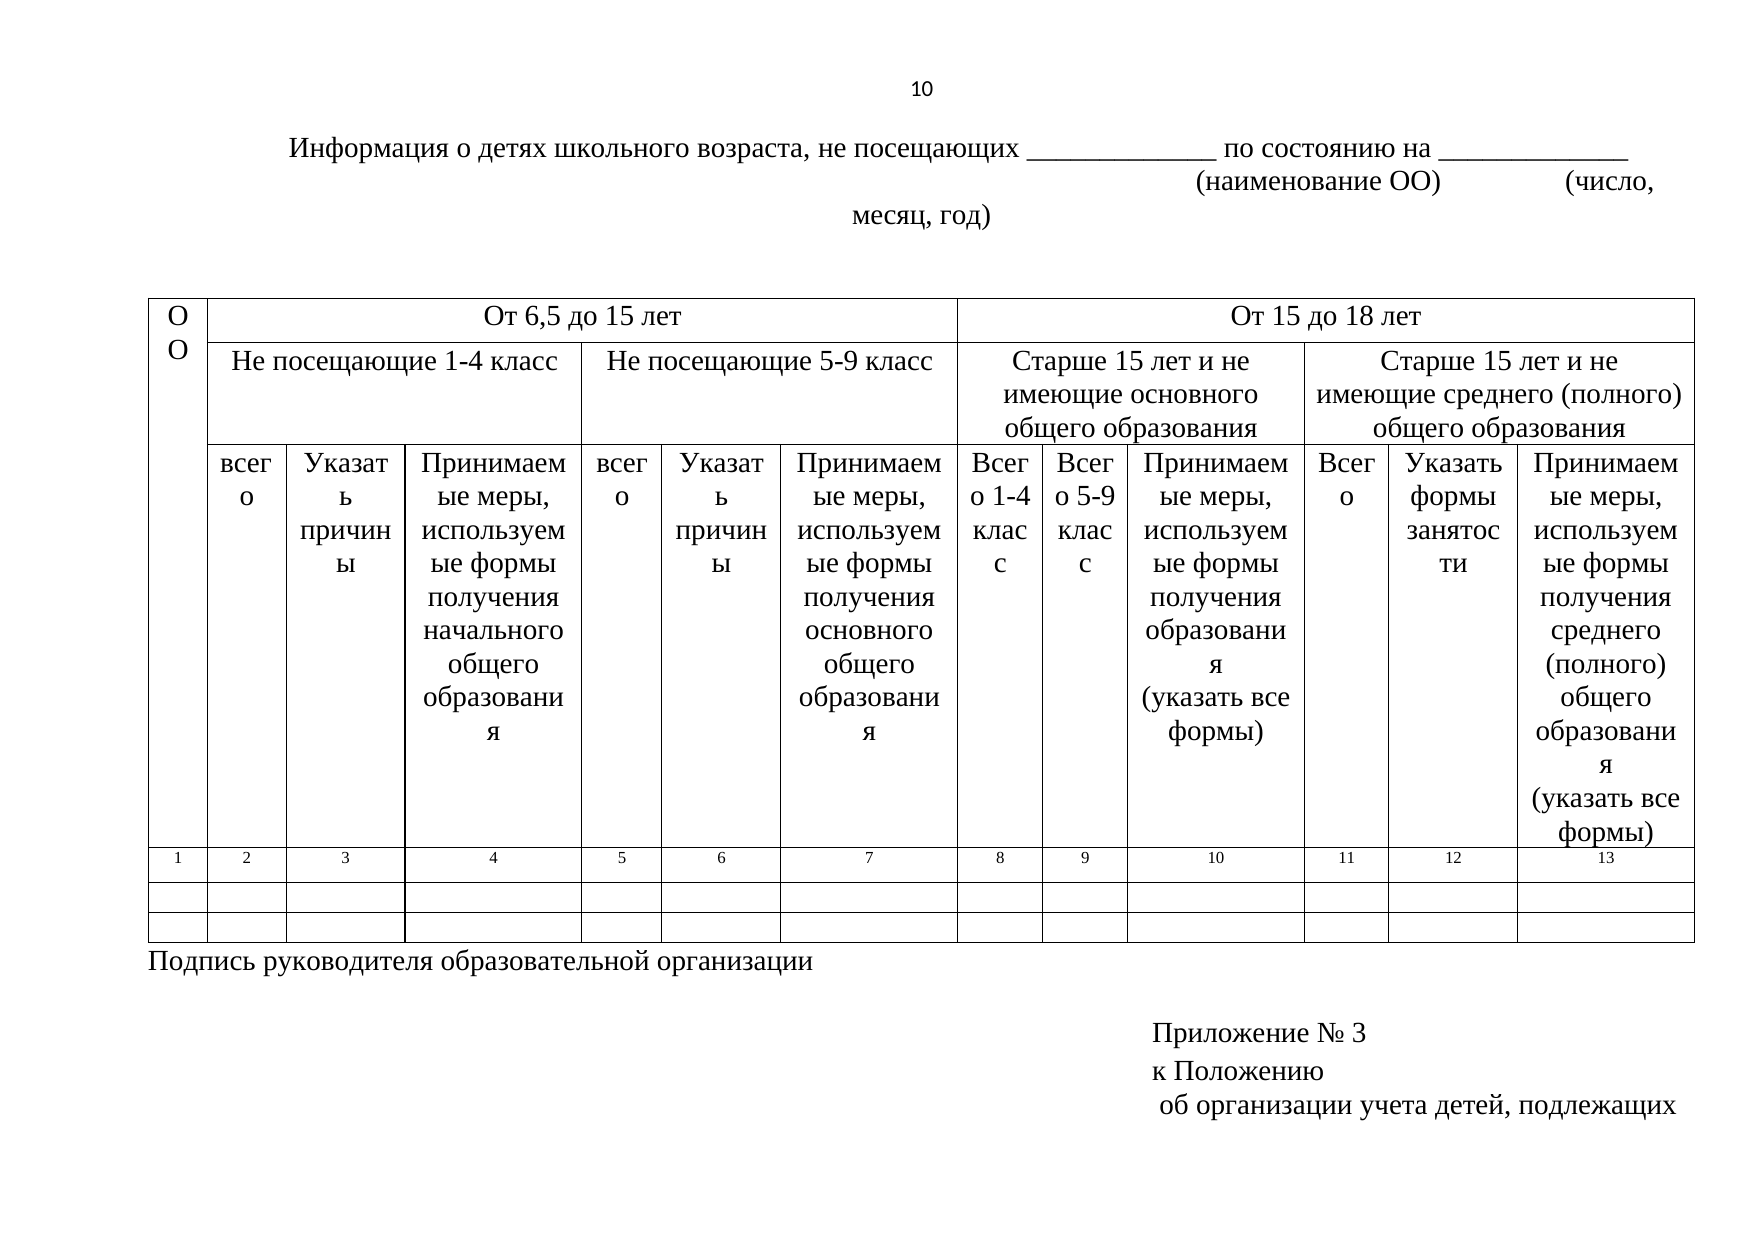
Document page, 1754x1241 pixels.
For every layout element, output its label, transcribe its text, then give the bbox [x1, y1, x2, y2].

table_cell 10 [1128, 848, 1304, 882]
title Подпись руководителя образовательной организации [148, 943, 1695, 976]
table_cell Указать причины [287, 445, 404, 847]
text Приложение № 3 [1152, 1015, 1695, 1048]
table_cell [208, 883, 286, 912]
table_cell Старше 15 лет и не имеющие среднего (полного) общего образования [1305, 343, 1694, 444]
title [1152, 1087, 1695, 1120]
table_cell Принимаемые меры, используемые формы получения среднего (полного) общего образования (указать все формы) [1518, 445, 1694, 847]
table_cell Всего [1305, 445, 1388, 847]
table_cell [208, 913, 286, 942]
table_cell 8 [958, 848, 1042, 882]
table_cell [406, 883, 581, 912]
table_cell 13 [1518, 848, 1694, 882]
table_cell Всего 5-9 класс [1043, 445, 1127, 847]
table_cell 5 [582, 848, 661, 882]
table_cell [662, 913, 780, 942]
title Информация о детях школьного возраста, не посещающих _____________ по состоянию на _____________ [148, 130, 1695, 163]
table_cell [1128, 913, 1304, 942]
table_cell Всего 1-4 класс [958, 445, 1042, 847]
table_cell [1389, 913, 1517, 942]
table_cell Принимаемые меры, используемые формы получения основного общего образования [781, 445, 957, 847]
table_cell 3 [287, 848, 404, 882]
title к Положению [1152, 1053, 1695, 1087]
table_cell всего [208, 445, 286, 847]
table_cell [1043, 913, 1127, 942]
table_header От 15 до 18 лет [958, 299, 1694, 342]
table_cell [149, 913, 207, 942]
table_header От 6,5 до 15 лет [208, 299, 957, 342]
table_cell [781, 913, 957, 942]
table_cell [1305, 913, 1388, 942]
table_cell всего [582, 445, 661, 847]
table_cell [582, 913, 661, 942]
table_cell Принимаемые меры, используемые формы получения начального общего образования [406, 445, 581, 847]
table_cell [1518, 883, 1694, 912]
table_cell [287, 883, 404, 912]
table_cell 6 [662, 848, 780, 882]
table_cell [406, 913, 581, 942]
table_cell [1389, 883, 1517, 912]
table_cell 1 [149, 848, 207, 882]
table_cell [1043, 883, 1127, 912]
table_cell Указать формы занятости [1389, 445, 1517, 847]
table_cell 2 [208, 848, 286, 882]
title (наименование ОО) (число, месяц, год) [148, 163, 1695, 230]
table_cell [582, 883, 661, 912]
table_cell [1128, 883, 1304, 912]
table_cell 12 [1389, 848, 1517, 882]
table_cell 7 [781, 848, 957, 882]
table_cell [149, 883, 207, 912]
table_cell 11 [1305, 848, 1388, 882]
table_cell [662, 883, 780, 912]
table_header ОО [149, 299, 207, 847]
table_cell Не посещающие 1-4 класс [208, 343, 581, 444]
table_cell 4 [406, 848, 581, 882]
table_cell Не посещающие 5-9 класс [582, 343, 957, 444]
table_cell [287, 913, 404, 942]
table_cell 9 [1043, 848, 1127, 882]
table_cell [1305, 883, 1388, 912]
table_cell [1518, 913, 1694, 942]
table_cell Старше 15 лет и не имеющие основного общего образования [958, 343, 1304, 444]
table_cell Принимаемые меры, используемые формы получения образования (указать все формы) [1128, 445, 1304, 847]
table_cell [958, 883, 1042, 912]
table_cell [958, 913, 1042, 942]
table_cell [781, 883, 957, 912]
table_cell Указать причины [662, 445, 780, 847]
